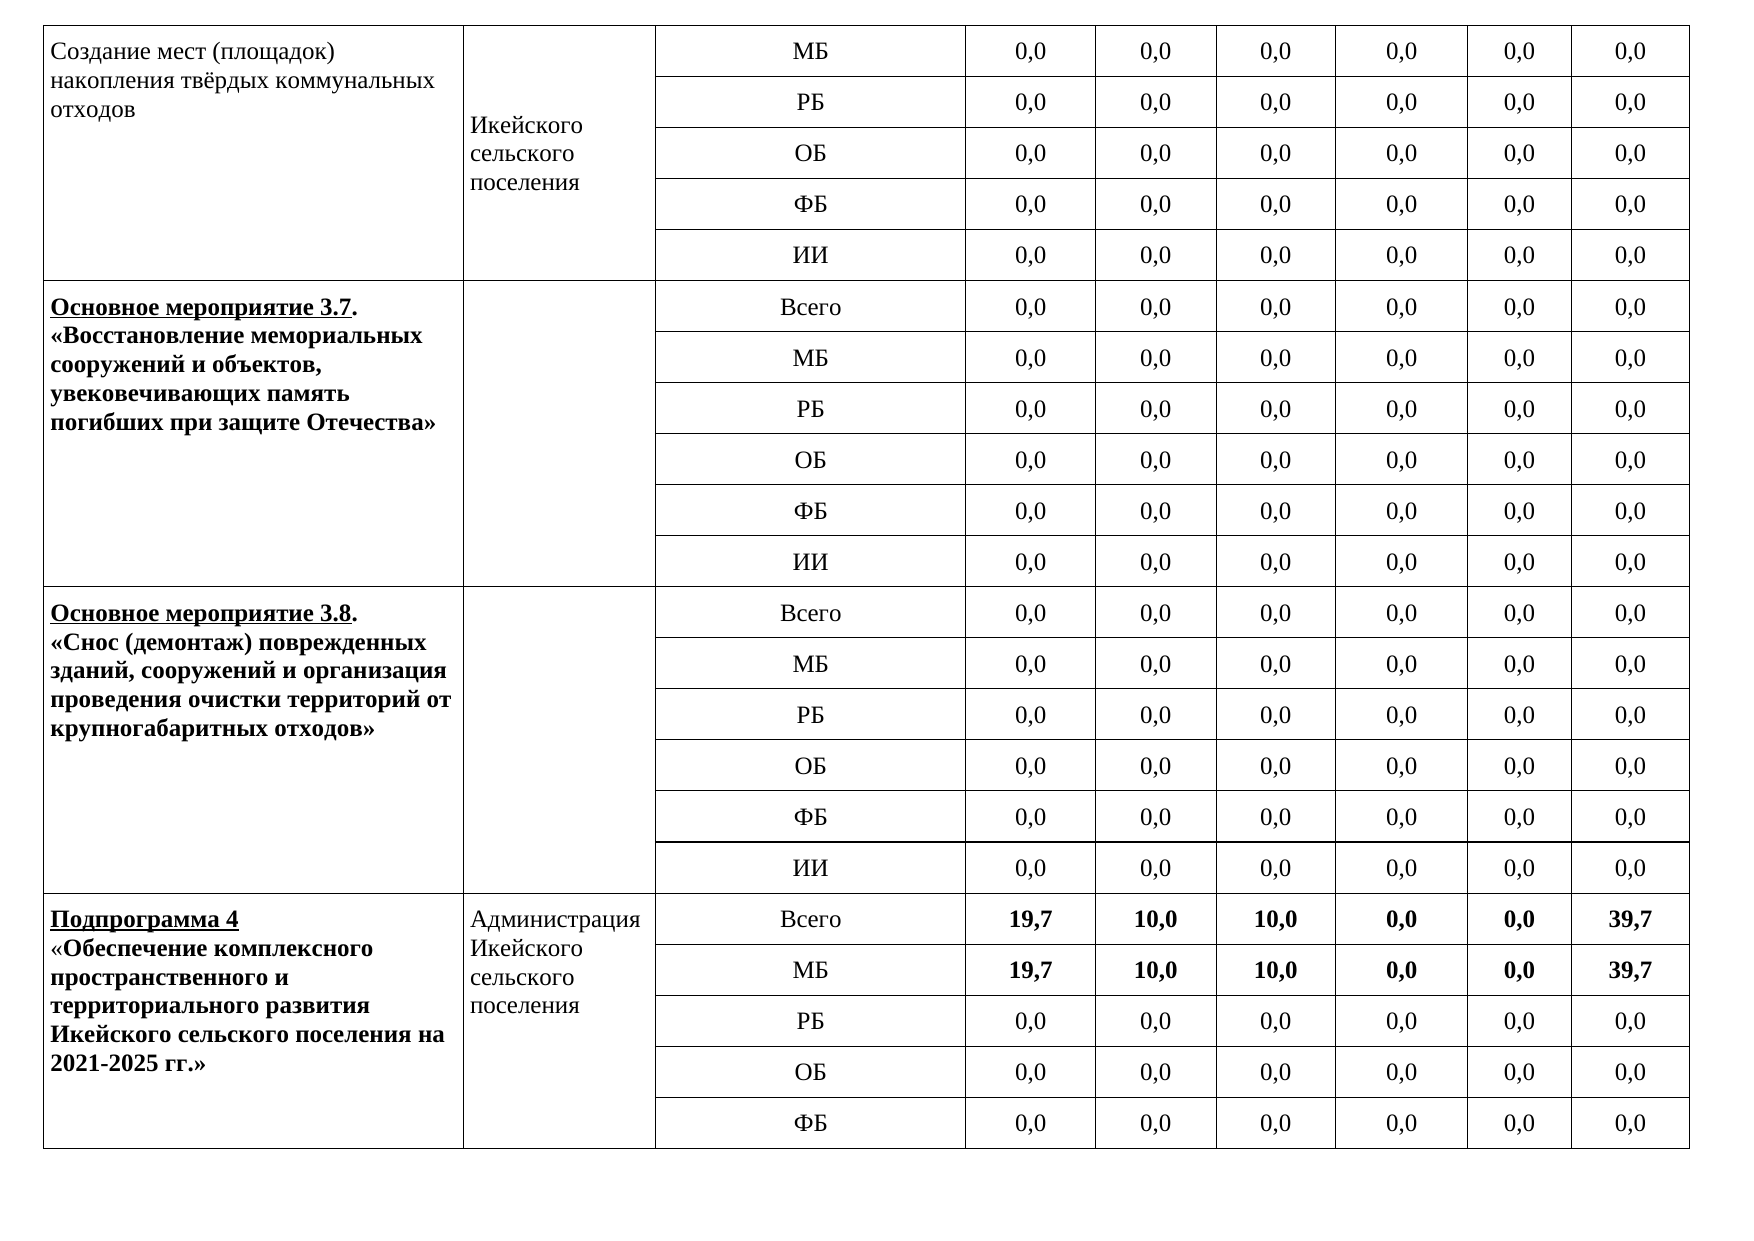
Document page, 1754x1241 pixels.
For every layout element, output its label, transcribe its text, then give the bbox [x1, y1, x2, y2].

table_cell 0,0 [1572, 128, 1689, 178]
table_cell 0,0 [1336, 1047, 1467, 1097]
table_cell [44, 26, 463, 280]
table_cell 0,0 [1096, 1047, 1216, 1097]
table_cell 0,0 [1468, 945, 1571, 994]
table_cell ФБ [656, 179, 965, 229]
table_cell 0,0 [1572, 485, 1689, 535]
table_cell 0,0 [1336, 587, 1467, 637]
table_cell 0,0 [1572, 179, 1689, 229]
table_cell Всего [656, 281, 965, 331]
table_cell 0,0 [1336, 485, 1467, 535]
table_cell 0,0 [1096, 26, 1216, 76]
table_cell 0,0 [1468, 1047, 1571, 1097]
table_cell 0,0 [1336, 434, 1467, 484]
table_cell ФБ [656, 791, 965, 841]
table_cell ИИ [656, 536, 965, 586]
table_cell 0,0 [1217, 485, 1335, 535]
table_cell 0,0 [1468, 434, 1571, 484]
table_cell 0,0 [966, 26, 1095, 76]
table_cell 0,0 [1096, 383, 1216, 433]
table_cell 0,0 [1468, 485, 1571, 535]
table_cell 0,0 [1096, 128, 1216, 178]
table_cell 0,0 [1468, 383, 1571, 433]
table_cell 0,0 [1336, 894, 1467, 943]
table_cell Основное мероприятие 3.8. «Снос (демонтаж) поврежденных зданий, сооружений и организация проведения очистки территорий от крупногабаритных отходов» [44, 587, 463, 892]
table_cell 0,0 [1096, 1098, 1216, 1148]
table_cell 0,0 [1096, 843, 1216, 892]
table_cell 0,0 [1096, 281, 1216, 331]
table_cell [464, 281, 655, 586]
table_cell 0,0 [1336, 26, 1467, 76]
table_cell 0,0 [1336, 230, 1467, 280]
table_cell 0,0 [1217, 230, 1335, 280]
table_cell 0,0 [1217, 587, 1335, 637]
table_cell 0,0 [1572, 791, 1689, 841]
table_cell 0,0 [1468, 587, 1571, 637]
table_cell 0,0 [1468, 26, 1571, 76]
table_cell 0,0 [966, 485, 1095, 535]
table_cell 0,0 [1468, 230, 1571, 280]
table_cell 0,0 [1336, 740, 1467, 790]
table_cell МБ [656, 26, 965, 76]
table_cell 0,0 [1572, 689, 1689, 739]
table_cell 10,0 [1217, 945, 1335, 994]
table_cell 0,0 [1096, 77, 1216, 127]
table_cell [464, 894, 655, 1148]
table_cell 0,0 [966, 383, 1095, 433]
table_cell 0,0 [1572, 638, 1689, 688]
table_cell 0,0 [1217, 26, 1335, 76]
table_cell 19,7 [966, 945, 1095, 994]
table_cell 10,0 [1096, 945, 1216, 994]
table_cell 10,0 [1096, 894, 1216, 943]
table_cell 0,0 [1468, 332, 1571, 382]
table_cell РБ [656, 383, 965, 433]
table_cell 0,0 [966, 434, 1095, 484]
table_cell 0,0 [966, 230, 1095, 280]
table_cell 0,0 [966, 281, 1095, 331]
table_cell 0,0 [966, 77, 1095, 127]
table_cell ИИ [656, 230, 965, 280]
table_cell ОБ [656, 1047, 965, 1097]
table_cell 0,0 [1572, 26, 1689, 76]
table_cell 0,0 [1096, 434, 1216, 484]
table_cell 39,7 [1572, 894, 1689, 943]
table_cell РБ [656, 689, 965, 739]
table_cell 0,0 [1096, 179, 1216, 229]
table_cell 0,0 [1217, 791, 1335, 841]
table_cell 0,0 [1096, 485, 1216, 535]
table_cell 0,0 [1336, 383, 1467, 433]
table_cell 0,0 [1217, 77, 1335, 127]
table_cell 0,0 [1217, 1047, 1335, 1097]
table_cell 0,0 [1096, 230, 1216, 280]
table_cell ОБ [656, 434, 965, 484]
table_cell 0,0 [1217, 281, 1335, 331]
table_cell РБ [656, 77, 965, 127]
table_cell 0,0 [1217, 536, 1335, 586]
table_cell 0,0 [966, 332, 1095, 382]
table_cell 0,0 [1336, 77, 1467, 127]
table_cell 0,0 [1096, 638, 1216, 688]
table_cell 0,0 [1572, 996, 1689, 1046]
table_cell 0,0 [1336, 128, 1467, 178]
table_cell Подпрограмма 4 «Обеспечение комплексного пространственного и территориального развития Икейского сельского поселения на 2021-2025 гг.» [44, 894, 463, 1148]
table_cell РБ [656, 996, 965, 1046]
table_cell 0,0 [1468, 791, 1571, 841]
table_cell 0,0 [1468, 843, 1571, 892]
table_cell 0,0 [1217, 996, 1335, 1046]
table_cell 0,0 [1336, 1098, 1467, 1148]
table_cell 0,0 [1572, 281, 1689, 331]
table_cell 0,0 [1217, 128, 1335, 178]
table_cell 0,0 [1468, 894, 1571, 943]
table_cell ОБ [656, 128, 965, 178]
table_cell 0,0 [1217, 332, 1335, 382]
table_cell 0,0 [1468, 638, 1571, 688]
table_cell 0,0 [1468, 77, 1571, 127]
table_cell 0,0 [1336, 996, 1467, 1046]
table_cell МБ [656, 638, 965, 688]
table_cell 0,0 [1336, 689, 1467, 739]
table_cell 0,0 [1096, 740, 1216, 790]
table_cell ФБ [656, 485, 965, 535]
table_cell 0,0 [1336, 179, 1467, 229]
table_cell [464, 587, 655, 892]
table_cell 0,0 [1468, 128, 1571, 178]
table_cell 0,0 [1096, 587, 1216, 637]
table_cell 0,0 [1217, 843, 1335, 892]
table_cell 0,0 [1468, 536, 1571, 586]
table_cell Основное мероприятие 3.7. «Восстановление мемориальных сооружений и объектов, увековечивающих память погибших при защите Отечества» [44, 281, 463, 586]
table_cell 19,7 [966, 894, 1095, 943]
table_cell 0,0 [1336, 791, 1467, 841]
table_cell 0,0 [1096, 689, 1216, 739]
table_cell 0,0 [1336, 332, 1467, 382]
table_cell 0,0 [966, 128, 1095, 178]
table_cell 0,0 [1468, 281, 1571, 331]
table_cell 39,7 [1572, 945, 1689, 994]
table_cell 0,0 [1336, 536, 1467, 586]
table_cell 0,0 [1572, 383, 1689, 433]
table_cell Всего [656, 894, 965, 943]
table_cell 0,0 [1572, 536, 1689, 586]
table_cell ФБ [656, 1098, 965, 1148]
table_cell 0,0 [1096, 791, 1216, 841]
table_cell 0,0 [1217, 740, 1335, 790]
table_cell 0,0 [966, 638, 1095, 688]
table_cell Всего [656, 587, 965, 637]
table_cell 0,0 [1572, 77, 1689, 127]
table_cell 0,0 [966, 536, 1095, 586]
table_cell 0,0 [1468, 996, 1571, 1046]
table_cell 0,0 [1572, 587, 1689, 637]
table_cell 0,0 [966, 179, 1095, 229]
table_cell 0,0 [966, 996, 1095, 1046]
table_cell МБ [656, 945, 965, 994]
table_cell 0,0 [1572, 1047, 1689, 1097]
table_cell 0,0 [966, 689, 1095, 739]
table_cell 0,0 [1096, 332, 1216, 382]
table_cell 0,0 [1336, 638, 1467, 688]
table_cell 0,0 [966, 791, 1095, 841]
table_cell 0,0 [1468, 740, 1571, 790]
table_cell ОБ [656, 740, 965, 790]
table_cell 0,0 [1468, 689, 1571, 739]
table_cell 0,0 [966, 587, 1095, 637]
table_cell МБ [656, 332, 965, 382]
table_cell 0,0 [1468, 1098, 1571, 1148]
table_cell 0,0 [1217, 383, 1335, 433]
table_cell 0,0 [966, 740, 1095, 790]
table_cell 0,0 [1096, 536, 1216, 586]
table_cell 0,0 [1572, 230, 1689, 280]
table_cell 0,0 [1336, 843, 1467, 892]
table_cell 0,0 [1336, 945, 1467, 994]
table_cell 0,0 [1336, 281, 1467, 331]
table_cell 10,0 [1217, 894, 1335, 943]
table_cell 0,0 [1217, 434, 1335, 484]
table_cell 0,0 [966, 1098, 1095, 1148]
table_cell 0,0 [1217, 1098, 1335, 1148]
table_cell 0,0 [1572, 332, 1689, 382]
table_cell 0,0 [966, 1047, 1095, 1097]
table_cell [464, 26, 655, 280]
table_cell 0,0 [1217, 179, 1335, 229]
table_cell 0,0 [1572, 843, 1689, 892]
table_cell ИИ [656, 843, 965, 892]
table_cell 0,0 [1217, 689, 1335, 739]
table_cell 0,0 [966, 843, 1095, 892]
table_cell 0,0 [1572, 740, 1689, 790]
table_cell 0,0 [1217, 638, 1335, 688]
table_cell 0,0 [1096, 996, 1216, 1046]
table_cell 0,0 [1572, 1098, 1689, 1148]
table_cell 0,0 [1572, 434, 1689, 484]
table_cell 0,0 [1468, 179, 1571, 229]
